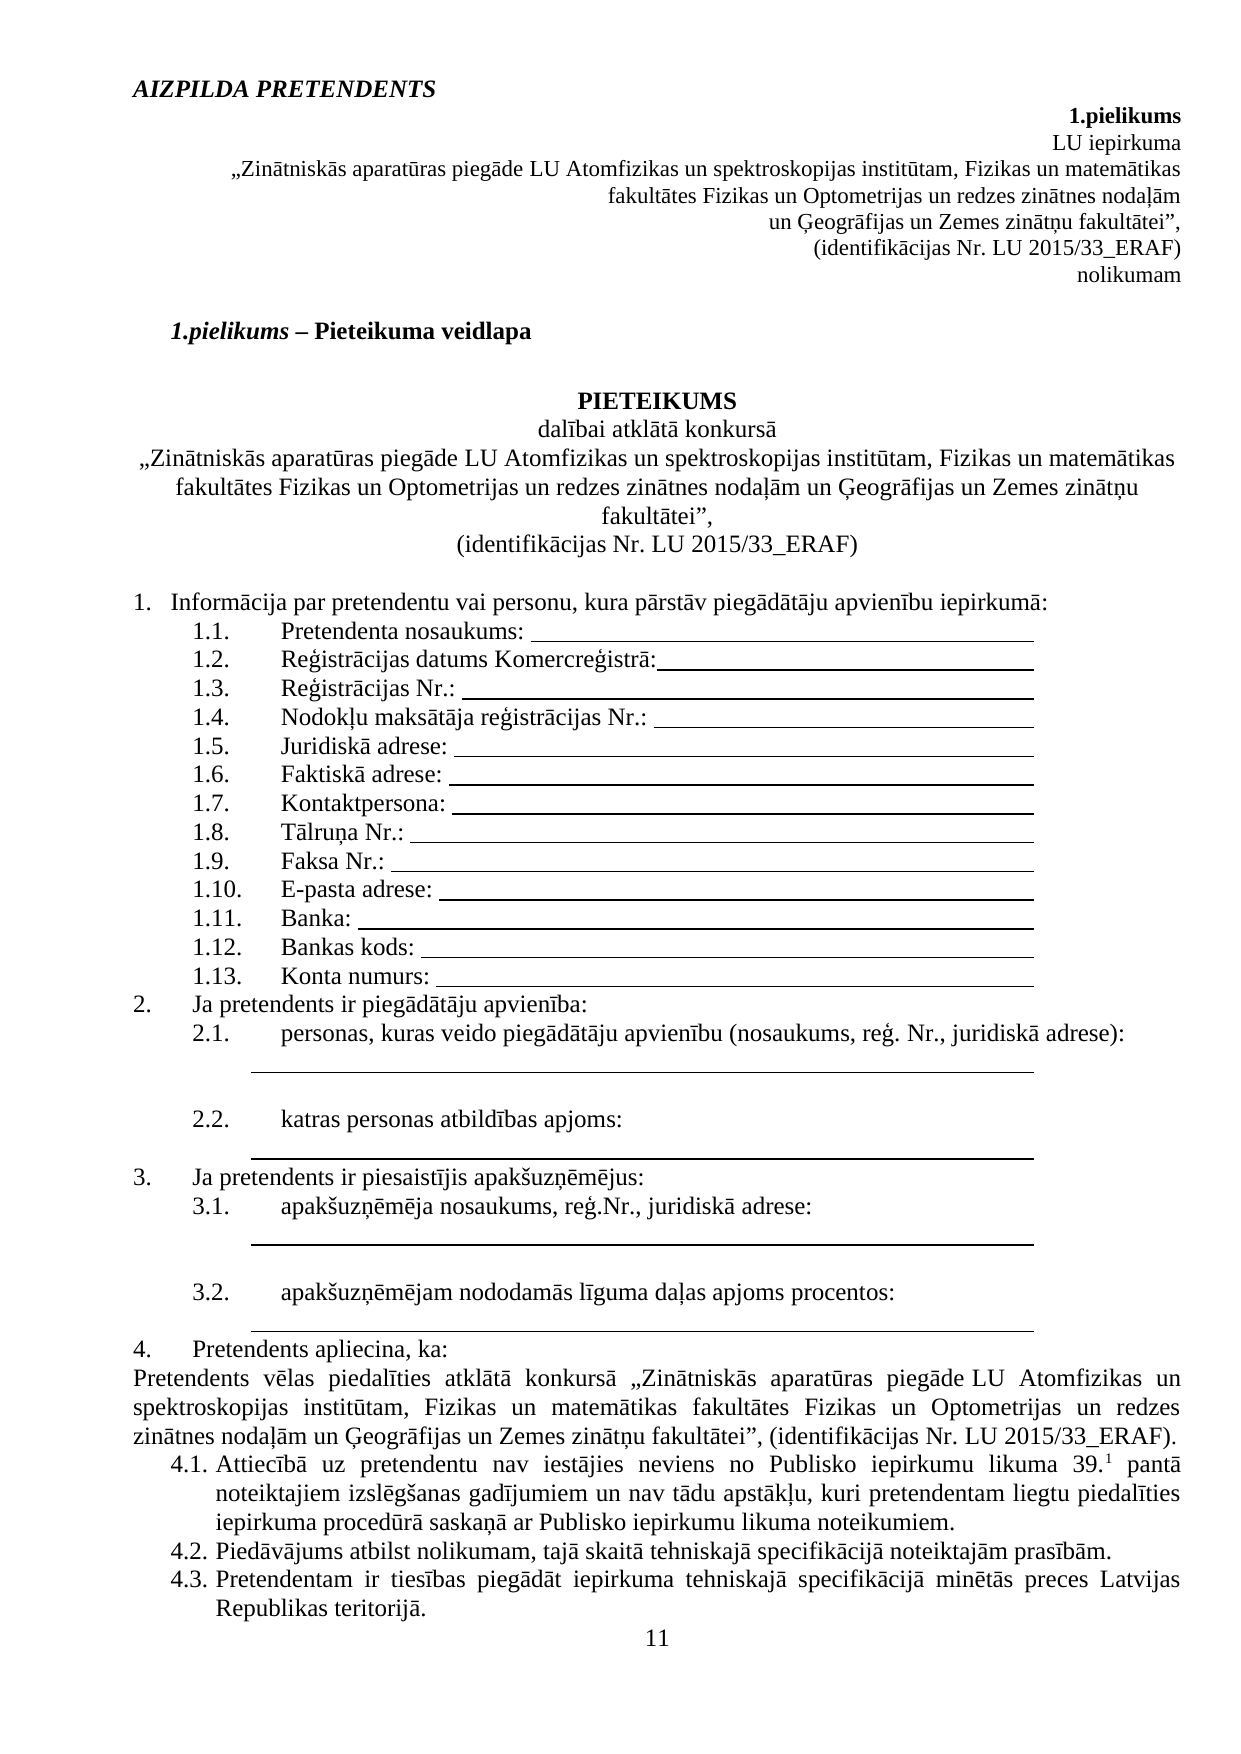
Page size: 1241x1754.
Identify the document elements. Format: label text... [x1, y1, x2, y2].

list Tālruņa Nr.: [192, 817, 1181, 846]
list Reģistrācijas datums Komercreģistrā: [192, 644, 1181, 673]
list Informācija par pretendentu vai personu, kura pārstāv piegādātāju apvienību iepirkumā: [133, 587, 1181, 616]
list Pretendentam ir tiesības piegādāt iepirkuma tehniskajā specifikācijā minētās preces Latvijas Republikas teritorijā. [170, 1564, 1181, 1622]
list Faksa Nr.: [192, 846, 1181, 874]
text (identifikācijas Nr. LU 2015/33_ERAF) [133, 234, 1181, 261]
text 1.pielikums – Pieteikuma veidlapa [170, 316, 1181, 344]
text un Ģeogrāfijas un Zemes zinātņu fakultātei”, [133, 208, 1181, 234]
text AIZPILDA PRETENDENTs [133, 74, 1181, 103]
list Pretendenta nosaukums: [192, 616, 1181, 644]
text 1.pielikums [133, 103, 1181, 129]
list Reģistrācijas Nr.: [192, 673, 1181, 702]
list Ja pretendents ir piegādātāju apvienība: [133, 989, 1181, 1018]
list Piedāvājums atbilst nolikumam, tajā skaitā tehniskajā specifikācijā noteiktajām prasībām. [170, 1536, 1181, 1564]
text Pretendents vēlas piedalīties atklātā konkursā „Zinātniskās aparatūras piegāde LU Atomfizikas un spektroskopijas institūtam, Fizikas un matemātikas fakultātes Fizikas un Optometrijas un redzes zinātnes nodaļām un Ģeogrāfijas un Zemes zinātņu fakultātei”, (identifikācijas Nr. LU 2015/33_ERAF). [133, 1363, 1181, 1449]
list Ja pretendents ir piesaistījis apakšuzņēmējus: [133, 1162, 1181, 1191]
text „Zinātniskās aparatūras piegāde LU Atomfizikas un spektroskopijas institūtam, Fizikas un matemātikas fakultātes Fizikas un Optometrijas un redzes zinātnes nodaļām [133, 155, 1181, 208]
list E-pasta adrese: [192, 874, 1181, 903]
list Bankas kods: [192, 932, 1181, 961]
text nolikumam [133, 261, 1181, 287]
list Faktiskā adrese: [192, 759, 1181, 788]
text LU iepirkuma [133, 129, 1181, 155]
text PIETEIKUMS [133, 386, 1181, 414]
text „Zinātniskās aparatūras piegāde LU Atomfizikas un spektroskopijas institūtam, Fizikas un matemātikas fakultātes Fizikas un Optometrijas un redzes zinātnes nodaļām un Ģeogrāfijas un Zemes zinātņu fakultātei”, [133, 443, 1181, 529]
list Konta numurs: [192, 961, 1181, 989]
list Pretendents apliecina, ka: [133, 1334, 1181, 1363]
list katras personas atbildības apjoms: [192, 1104, 1181, 1133]
list personas, kuras veido piegādātāju apvienību (nosaukums, reģ. Nr., juridiskā adrese): [192, 1018, 1181, 1047]
text dalībai atklātā konkursā [133, 414, 1181, 443]
text (identifikācijas Nr. LU 2015/33_ERAF) [133, 529, 1181, 558]
list Juridiskā adrese: [192, 731, 1181, 759]
list Attiecībā uz pretendentu nav iestājies neviens no Publisko iepirkumu likuma 39.1 pantā noteiktajiem izslēgšanas gadījumiem un nav tādu apstākļu, kuri pretendentam liegtu piedalīties iepirkuma procedūrā saskaņā ar Publisko iepirkumu likuma noteikumiem. [170, 1449, 1181, 1536]
list Banka: [192, 903, 1181, 932]
list Nodokļu maksātāja reģistrācijas Nr.: [192, 702, 1181, 731]
list Kontaktpersona: [192, 788, 1181, 817]
list apakšuzņēmēja nosaukums, reģ.Nr., juridiskā adrese: [192, 1191, 1181, 1219]
list apakšuzņēmējam nododamās līguma daļas apjoms procentos: [192, 1277, 1181, 1306]
